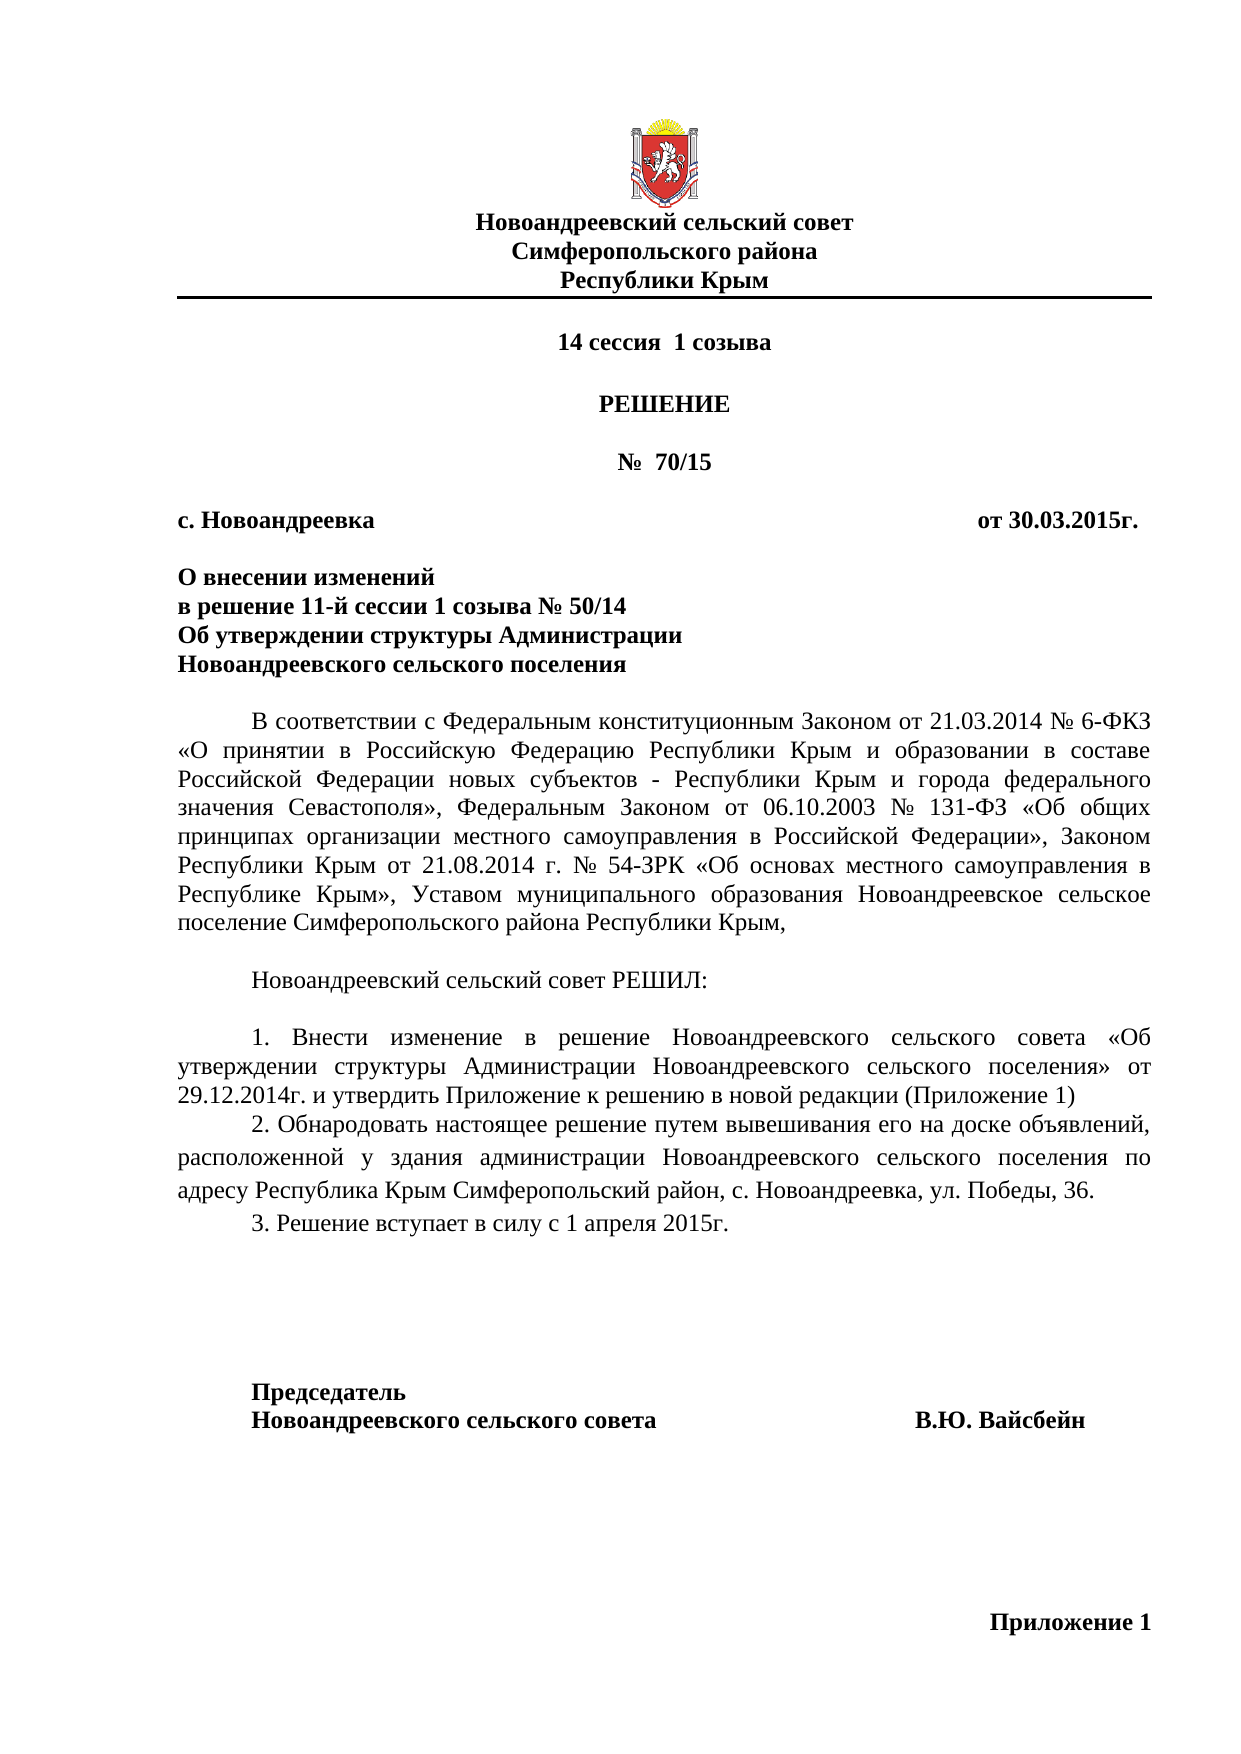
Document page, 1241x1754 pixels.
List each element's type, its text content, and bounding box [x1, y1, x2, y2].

text Симферопольского района [177, 236, 1152, 265]
text РЕШЕНИЕ [177, 389, 1152, 418]
text Об утверждении структуры Администрации [177, 620, 1152, 649]
text В соответствии с Федеральным конституционным Законом от 21.03.2014 № 6-ФКЗ «О принятии в Российскую Федерацию Республики Крым и образовании в составе Российской Федерации новых субъектов - Республики Крым и города федерального значения Севастополя», Федеральным Законом от 06.10.2003 № 131-ФЗ «Об общих принципах организации местного самоуправления в Российской Федерации», Законом Республики Крым от 21.08.2014 г. № 54-ЗРК «Об основах местного самоуправления в Республике Крым», Уставом муниципального образования Новоандреевское сельское поселение Симферопольского района Республики Крым, [177, 706, 1152, 936]
text Новоандреевский сельский совет [177, 207, 1152, 236]
picture [630, 118, 698, 208]
text 1. Внести изменение в решение Новоандреевского сельского совета «Об утверждении структуры Администрации Новоандреевского сельского поселения» от 29.12.2014г. и утвердить Приложение к решению в новой редакции (Приложение 1) [177, 1022, 1152, 1109]
text О внесении изменений [177, 562, 1152, 591]
text в решение 11-й сессии 1 созыва № 50/14 [177, 591, 1152, 620]
text Новоандреевского сельского поселения [177, 649, 1152, 677]
text № 70/15 [177, 447, 1152, 476]
text Приложение 1 [620, 1607, 1152, 1635]
text Новоандреевский сельский совет РЕШИЛ: [177, 965, 1152, 994]
text Республики Крым [177, 265, 1152, 296]
text 2. Обнародовать настоящее решение путем вывешивания его на доске объявлений, расположенной у здания администрации Новоандреевского сельского поселения по адресу Республика Крым Симферопольский район, с. Новоандреевка, ул. Победы, 36. 3. Решение вступает в силу с 1 апреля 2015г. [177, 1109, 1152, 1237]
text с. Новоандреевка от 30.03.2015г. [177, 505, 1152, 534]
text 14 сессия 1 созыва [177, 327, 1152, 356]
text Председатель Новоандреевского сельского совета В.Ю. Вайсбейн [251, 1377, 1152, 1434]
